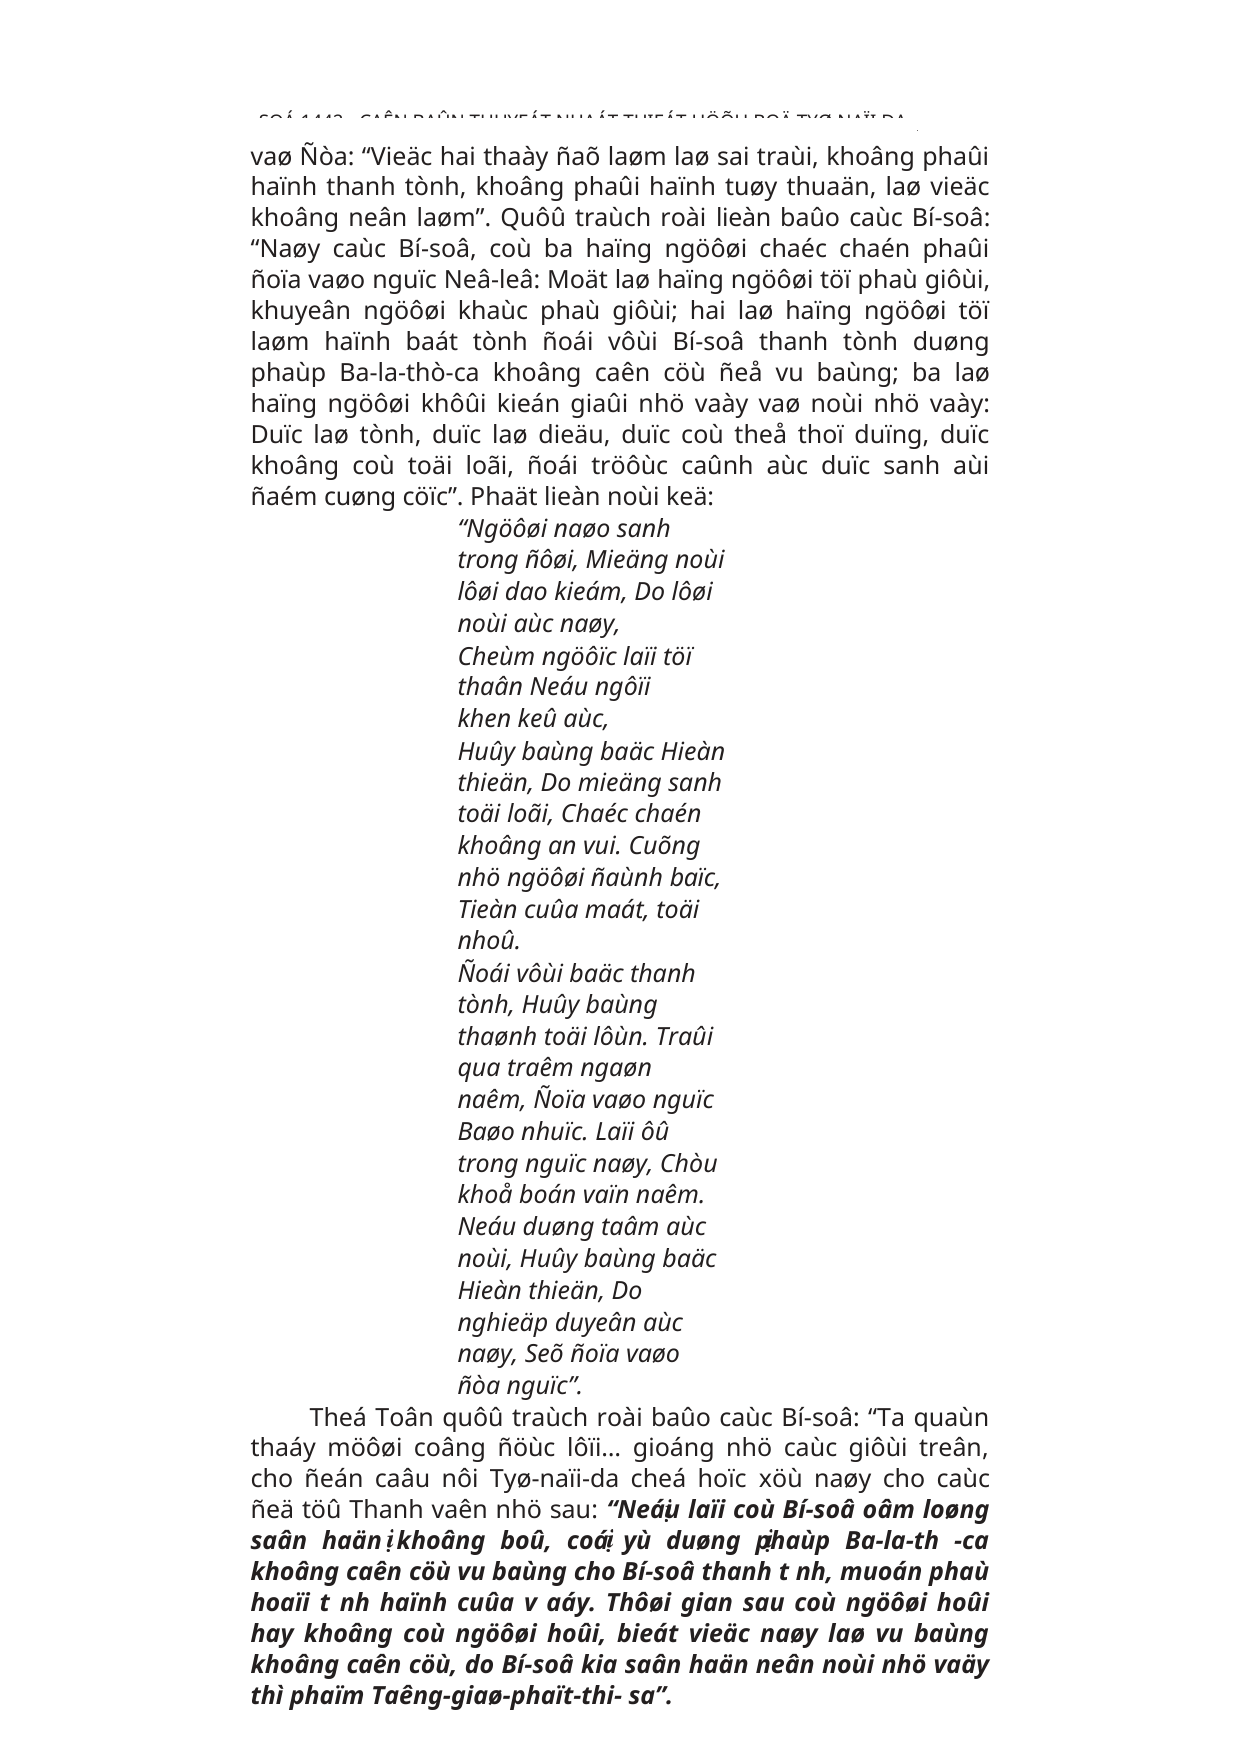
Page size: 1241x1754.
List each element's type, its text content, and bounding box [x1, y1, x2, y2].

text “Ngöôøi naøo sanh trong ñôøi, Mieäng noùi lôøi dao kieám, Do lôøi noùi aùc naøy, [457, 513, 737, 639]
text Ñoái vôùi baäc thanh tònh, Huûy baùng thaønh toäi lôùn. Traûi qua traêm ngaøn naêm, Ñoïa vaøo nguïc Baøo nhuïc. Laïi ôû trong nguïc naøy, Chòu khoå boán vaïn naêm. Neáu duøng taâm aùc noùi, Huûy baùng baäc Hieàn thieän, Do nghieäp duyeân aùc naøy, Seõ ñoïa vaøo ñòa nguïc”. [457, 957, 722, 1402]
text vaø Ñòa: “Vieäc hai thaày ñaõ laøm laø sai traùi, khoâng phaûi haïnh thanh tònh, khoâng phaûi haïnh tuøy thuaän, laø vieäc khoâng neân laøm”. Quôû traùch roài lieàn baûo caùc Bí-soâ: “Naøy caùc Bí-soâ, coù ba haïng ngöôøi chaéc chaén phaûi ñoïa vaøo nguïc Neâ-leâ: Moät laø haïng ngöôøi töï phaù giôùi, khuyeân ngöôøi khaùc phaù giôùi; hai laø haïng ngöôøi töï laøm haïnh baát tònh ñoái vôùi Bí-soâ thanh tònh duøng phaùp Ba-la-thò-ca khoâng caên cöù ñeå vu baùng; ba laø haïng ngöôøi khôûi kieán giaûi nhö vaày vaø noùi nhö vaày: Duïc laø tònh, duïc laø dieäu, duïc coù theå thoï duïng, duïc khoâng coù toäi loãi, ñoái tröôùc caûnh aùc duïc sanh aùi ñaém cuøng cöïc”. Phaät lieàn noùi keä: [250, 140, 990, 513]
text Theá Toân quôû traùch roài baûo caùc Bí-soâ: “Ta quaùn thaáy möôøi coâng ñöùc lôïi… gioáng nhö caùc giôùi treân, cho ñeán caâu nôi Tyø-naïi-da cheá hoïc xöù naøy cho caùc ñeä töû Thanh vaên nhö sau: “Neáu laïi coù Bí-soâ oâm loøng saân haän khoâng boû, coá yù duøng phaùp Ba-la-th -ca khoâng caên cöù vu baùng cho Bí-soâ thanh t nh, muoán phaù hoaïi t nh haïnh cuûa v aáy. Thôøi gian sau coù ngöôøi hoûi hay khoâng coù ngöôøi hoûi, bieát vieäc naøy laø vu baùng khoâng caên cöù, do Bí-soâ kia saân haän neân noùi nhö vaäy thì phaïm Taêng-giaø-phaït-thi- sa”. [250, 1402, 990, 1712]
text Cheùm ngöôïc laïi töï thaân Neáu ngôïi khen keû aùc, [457, 639, 701, 735]
text Huûy baùng baäc Hieàn thieän, Do mieäng sanh toäi loãi, Chaéc chaén khoâng an vui. Cuõng nhö ngöôøi ñaùnh baïc, Tieàn cuûa maát, toäi nhoû. [457, 735, 737, 957]
